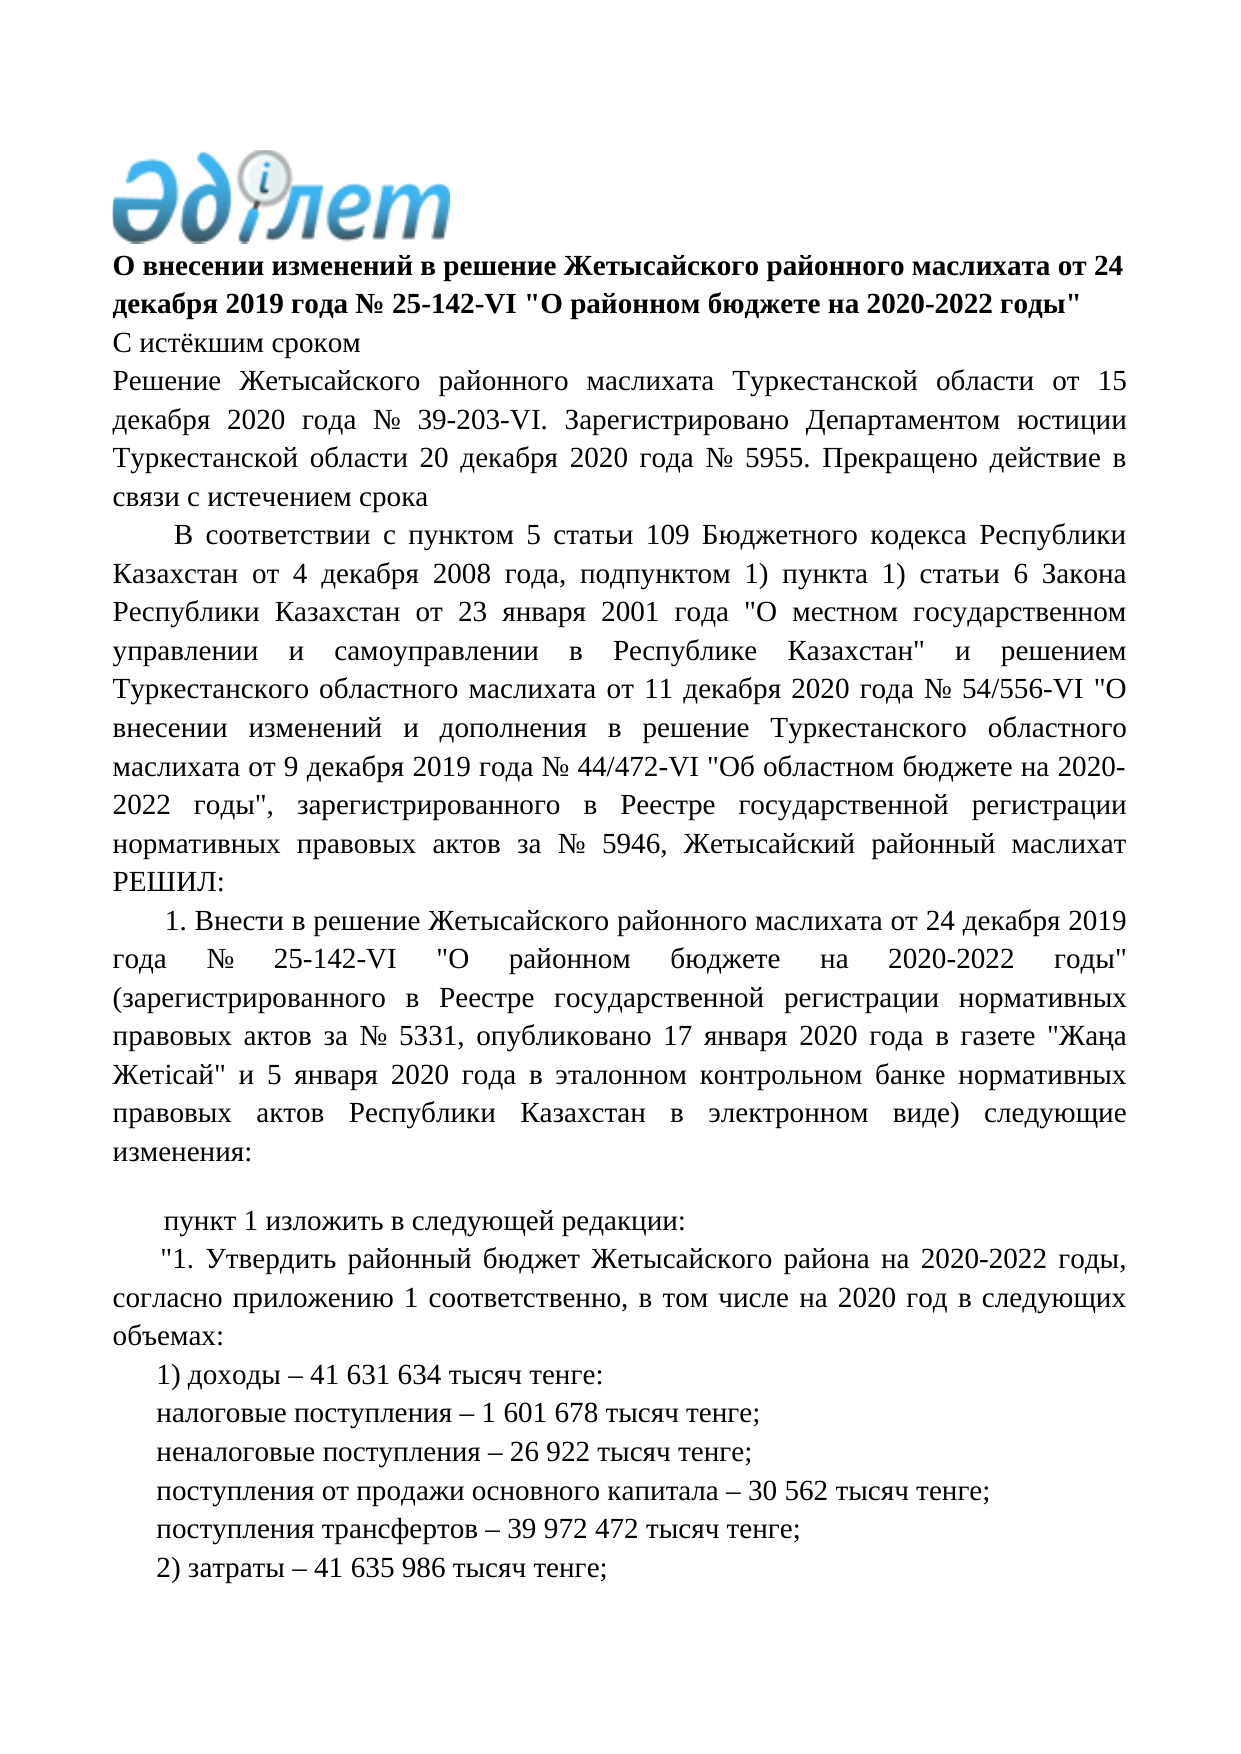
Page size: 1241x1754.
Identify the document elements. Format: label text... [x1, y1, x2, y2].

text поступления от продажи основного капитала – 30 562 тысяч тенге; [112, 1473, 1128, 1506]
text Решение Жетысайского районного маслихата Туркестанской области от 15 декабря 2020 года № 39-203-VI. Зарегистрировано Департаментом юстиции Туркестанской области 20 декабря 2020 года № 5955. Прекращено действие в связи с истечением срока [112, 363, 1128, 512]
text неналоговые поступления – 26 922 тысяч тенге; [112, 1434, 1128, 1468]
text поступления трансфертов – 39 972 472 тысяч тенге; [112, 1511, 1128, 1545]
text О внесении изменений в решение Жетысайского районного маслихата от 24 декабря 2019 года № 25-142-VI "О районном бюджете на 2020-2022 годы" [112, 248, 1128, 320]
text 1. Внести в решение Жетысайского районного маслихата от 24 декабря 2019 года № 25-142-VІ "О районном бюджете на 2020-2022 годы" (зарегистрированного в Реестре государственной регистрации нормативных правовых актов за № 5331, опубликовано 17 января 2020 года в газете "Жаңа Жетісай" и 5 января 2020 года в эталонном контрольном банке нормативных правовых актов Республики Казахстан в электронном виде) следующие изменения: [112, 903, 1128, 1168]
text пункт 1 изложить в следующей редакции: [112, 1203, 1128, 1236]
text 2) затраты – 41 635 986 тысяч тенге; [112, 1550, 1128, 1583]
picture [112, 150, 451, 244]
text 1) доходы – 41 631 634 тысяч тенге: [112, 1357, 1128, 1391]
text "1. Утвердить районный бюджет Жетысайского района на 2020-2022 годы, согласно приложению 1 соответственно, в том числе на 2020 год в следующих объемах: [112, 1241, 1128, 1352]
text В соответствии с пунктом 5 статьи 109 Бюджетного кодекса Республики Казахстан от 4 декабря 2008 года, подпунктом 1) пункта 1) статьи 6 Закона Республики Казахстан от 23 января 2001 года "О местном государственном управлении и самоуправлении в Республике Казахстан" и решением Туркестанского областного маслихата от 11 декабря 2020 года № 54/556-VI "О внесении изменений и дополнения в решение Туркестанского областного маслихата от 9 декабря 2019 года № 44/472-VI "Об областном бюджете на 2020-2022 годы", зарегистрированного в Реестре государственной регистрации нормативных правовых актов за № 5946, Жетысайский районный маслихат РЕШИЛ: [112, 517, 1128, 898]
text С истёкшим сроком [112, 325, 1128, 358]
text налоговые поступления – 1 601 678 тысяч тенге; [112, 1396, 1128, 1429]
